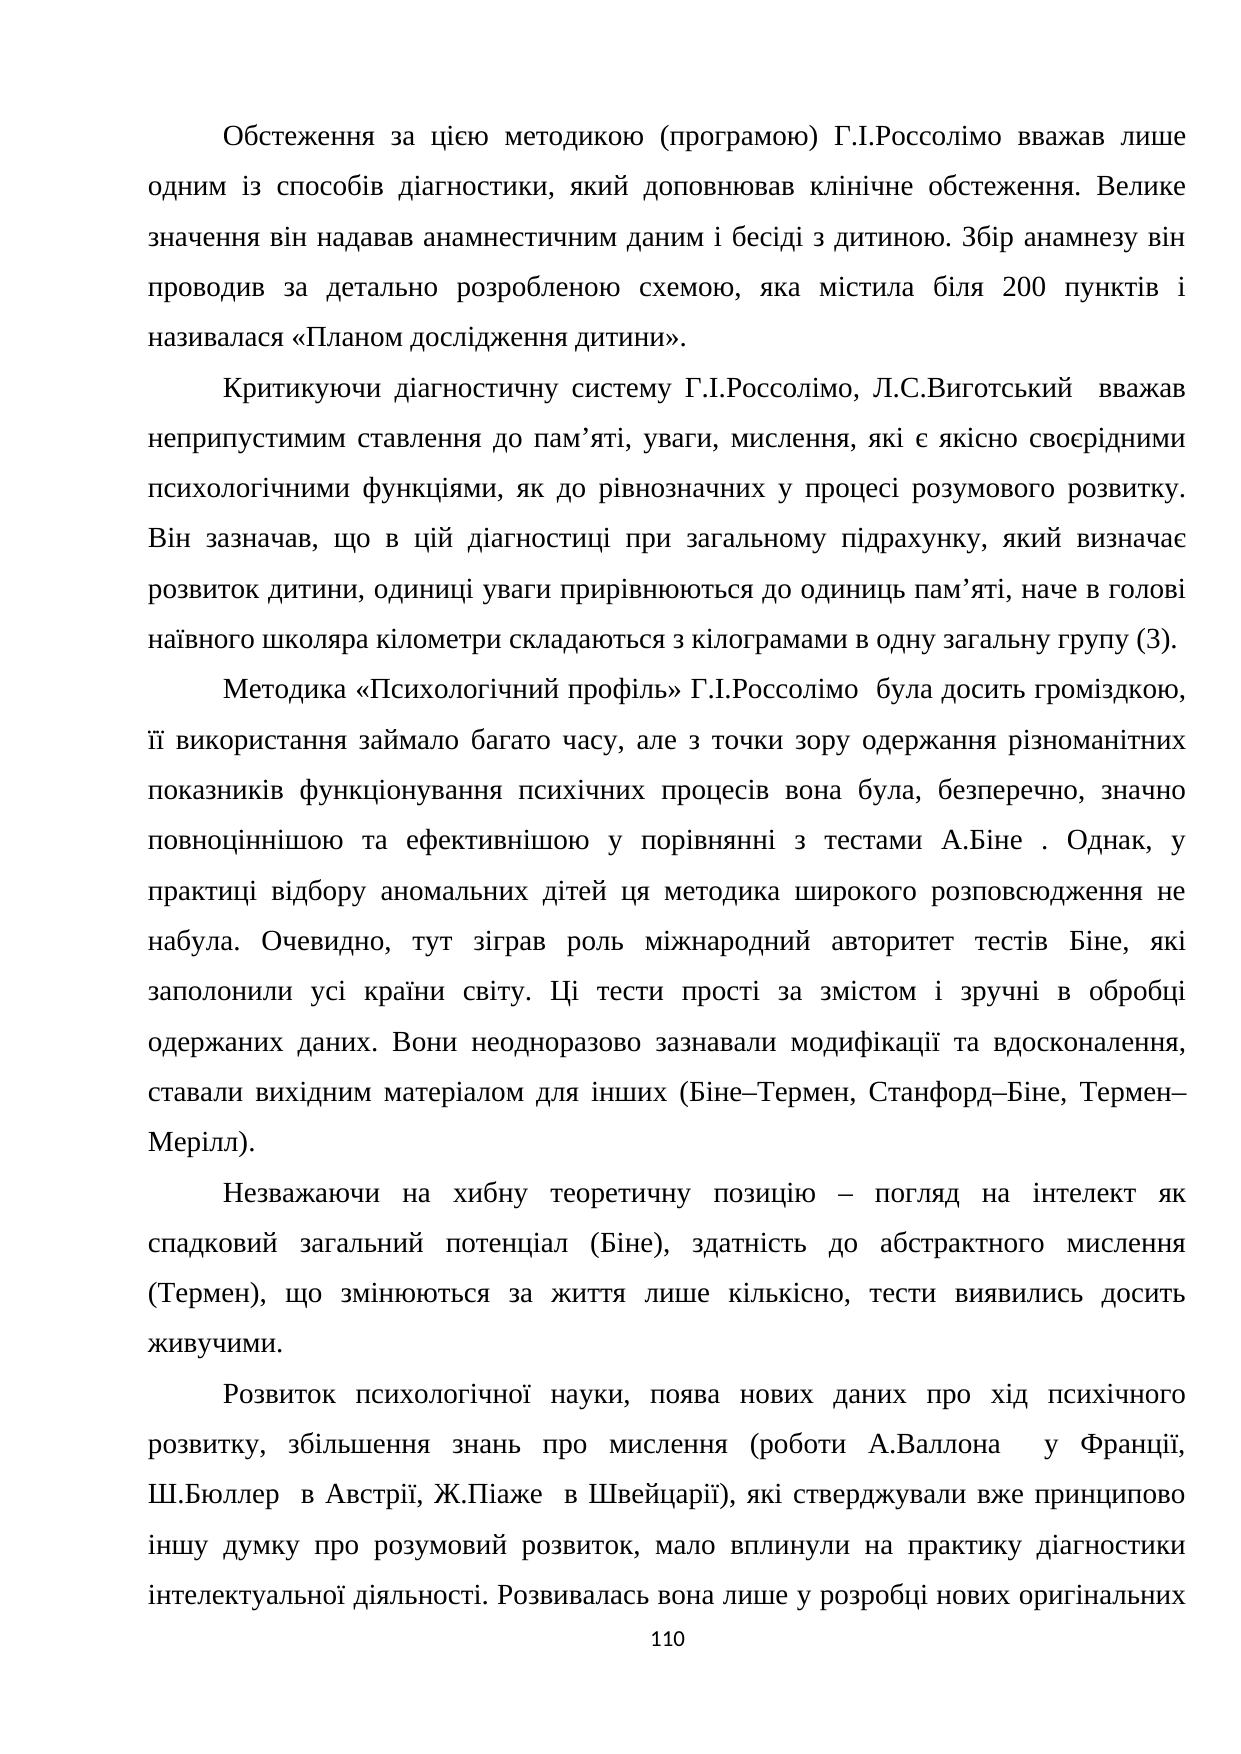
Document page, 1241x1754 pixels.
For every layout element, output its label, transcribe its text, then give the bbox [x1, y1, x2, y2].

text Критикуючи діагностичну систему Г.І.Россолімо, Л.С.Виготський вважав неприпустимим ставлення до пам’яті, уваги, мислення, які є якісно своєрідними психологічними функціями, як до рівнозначних у процесі розумового розвитку. Він зазначав, що в цій діагностиці при загальному підрахунку, який визначає розвиток дитини, одиниці уваги прирівнюються до одиниць пам’яті, наче в голові наївного школяра кілометри складаються з кілограмами в одну загальну групу (3). [148, 370, 1187, 655]
text Обстеження за цією методикою (програмою) Г.І.Россолімо вважав лише одним із способів діагностики, який доповнював клінічне обстеження. Велике значення він надавав анамнестичним даним і бесіді з дитиною. Збір анамнезу він проводив за детально розробленою схемою, яка містила біля 200 пунктів і називалася «Планом дослідження дитини». [148, 118, 1187, 353]
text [148, 1376, 1187, 1611]
text Методика «Психологічний профіль» Г.І.Россолімо була досить громіздкою, її використання займало багато часу, але з точки зору одержання різноманітних показників функціонування психічних процесів вона була, безперечно, значно повноціннішою та ефективнішою у порівнянні з тестами А.Біне . Однак, у практиці відбору аномальних дітей ця методика широкого розповсюдження не набула. Очевидно, тут зіграв роль міжнародний авторитет тестів Біне, які заполонили усі країни світу. Ці тести прості за змістом і зручні в обробці одержаних даних. Вони неодноразово зазнавали модифікації та вдосконалення, ставали вихідним матеріалом для інших (Біне–Термен, Станфорд–Біне, Термен–Мерілл). [148, 672, 1187, 1158]
text Незважаючи на хибну теоретичну позицію – погляд на інтелект як спадковий загальний потенціал (Біне), здатність до абстрактного мислення (Термен), що змінюються за життя лише кількісно, тести виявились досить живучими. [148, 1175, 1187, 1359]
